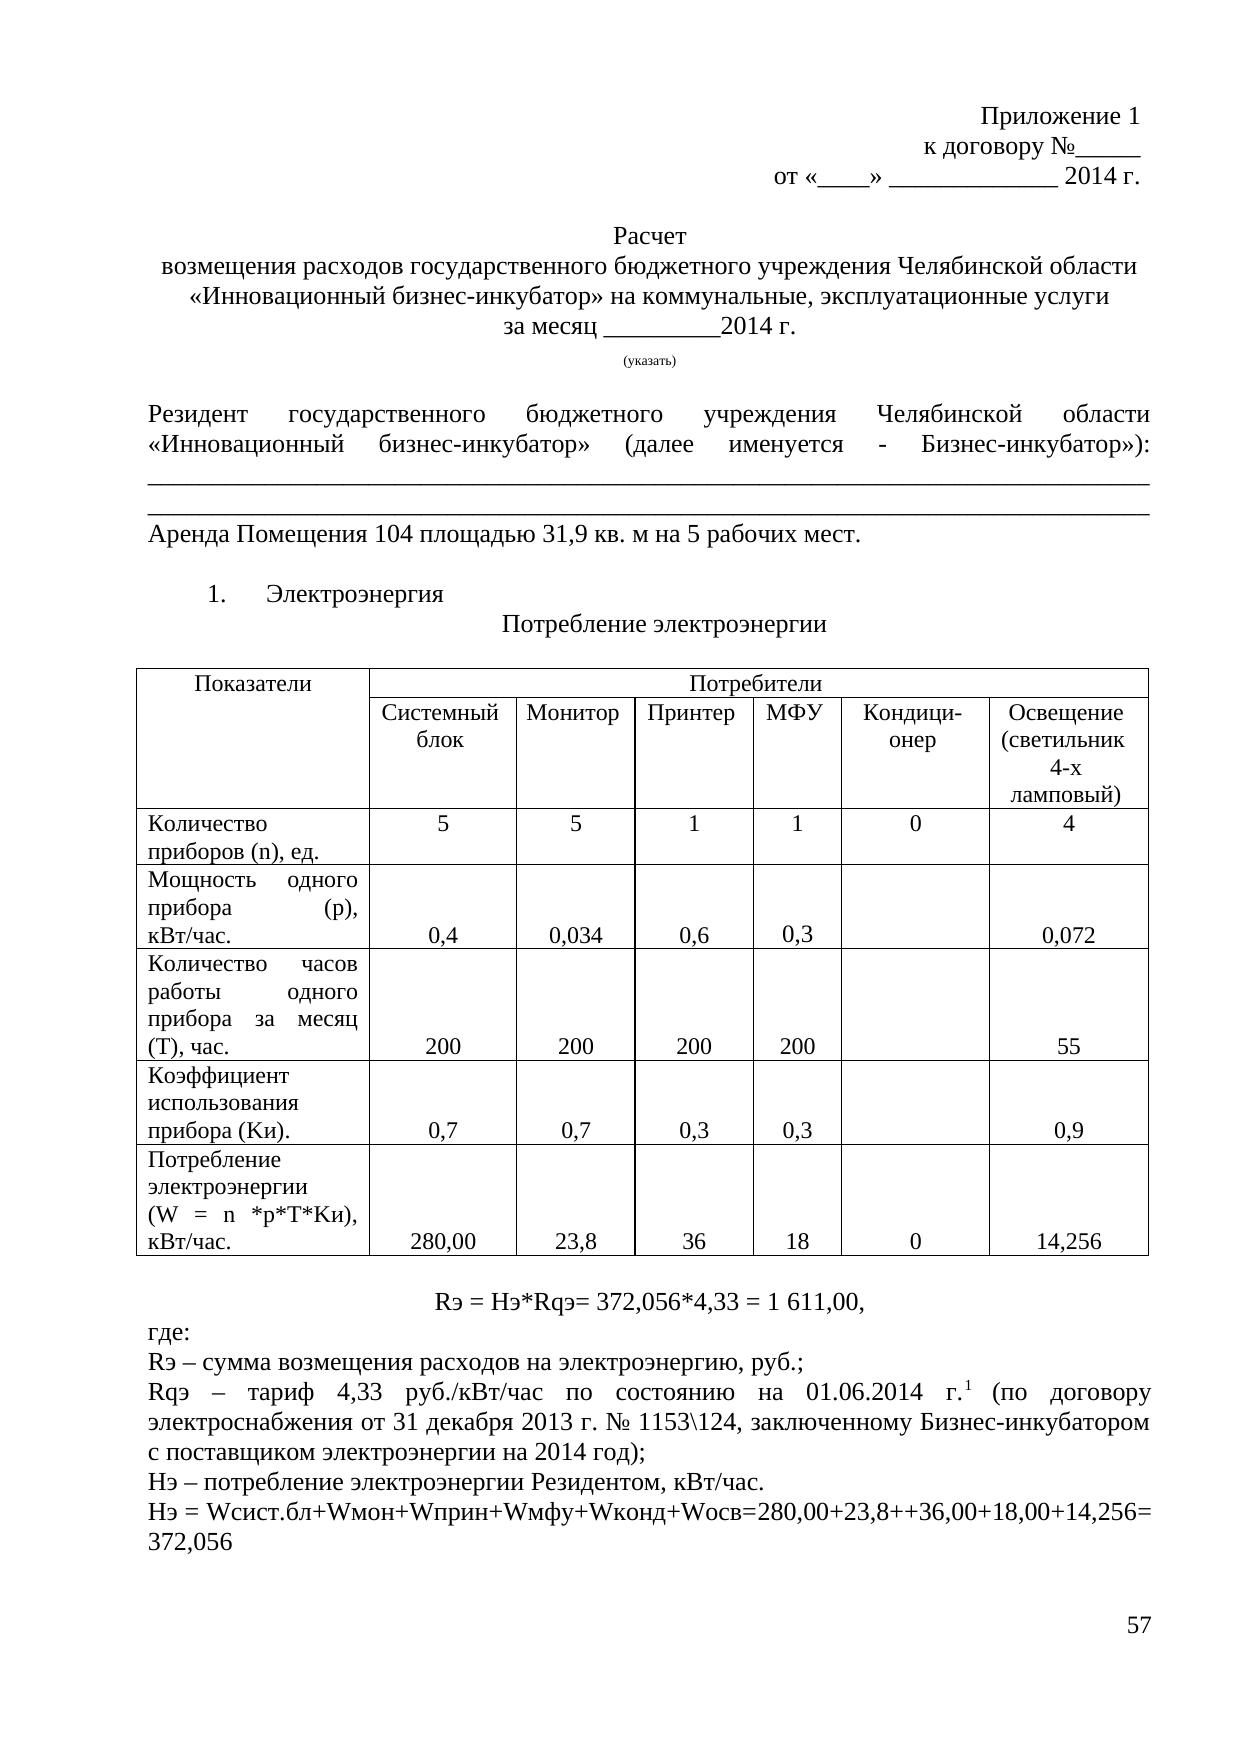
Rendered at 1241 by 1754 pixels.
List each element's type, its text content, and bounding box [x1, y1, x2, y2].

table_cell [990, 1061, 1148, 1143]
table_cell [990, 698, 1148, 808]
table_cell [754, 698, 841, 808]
text Rэ = Нэ*Rqэ= 372,056*4,33 = 1 611,00, [148, 1286, 1152, 1316]
text Rqэ – тариф 4,33 руб./кВт/час по состоянию на 01.06.2014 г.1 (по договору электроснабжения от 31 декабря 2013 г. № 1153\124, заключенному Бизнес-инкубатором с поставщиком электроэнергии на 2014 год); [148, 1376, 1152, 1466]
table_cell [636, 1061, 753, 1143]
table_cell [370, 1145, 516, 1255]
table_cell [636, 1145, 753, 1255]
text (указать) [148, 340, 1152, 368]
text Расчет [148, 220, 1152, 250]
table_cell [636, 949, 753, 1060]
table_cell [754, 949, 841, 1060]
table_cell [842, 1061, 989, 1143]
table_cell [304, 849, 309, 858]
text Нэ = Wсист.бл+Wмон+Wприн+Wмфу+Wконд+Wосв=280,00+23,8++36,00+18,00+14,256= 372,056 [148, 1496, 1152, 1556]
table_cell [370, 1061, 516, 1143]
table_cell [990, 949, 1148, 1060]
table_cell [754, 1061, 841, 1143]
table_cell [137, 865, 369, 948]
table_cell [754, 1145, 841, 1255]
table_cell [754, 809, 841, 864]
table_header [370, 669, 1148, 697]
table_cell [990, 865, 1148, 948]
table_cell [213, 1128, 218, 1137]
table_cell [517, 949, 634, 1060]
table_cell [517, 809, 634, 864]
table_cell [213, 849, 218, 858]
text Нэ – потребление электроэнергии Резидентом, кВт/час. [148, 1466, 1152, 1496]
text Резидент государственного бюджетного учреждения Челябинской области «Инновационный бизнес-инкубатор» (далее именуется - Бизнес-инкубатор»): _____________________________________________________________________________ _____________________________________________________________________________ [148, 398, 1152, 518]
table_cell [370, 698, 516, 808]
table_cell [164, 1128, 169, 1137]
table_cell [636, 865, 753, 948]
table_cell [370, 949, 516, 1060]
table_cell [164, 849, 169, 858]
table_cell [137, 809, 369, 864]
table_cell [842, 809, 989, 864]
text Rэ – сумма возмещения расходов на электроэнергию, руб.; [148, 1346, 1152, 1376]
text возмещения расходов государственного бюджетного учреждения Челябинской области «Инновационный бизнес-инкубатор» на коммунальные, эксплуатационные услуги за месяц _________2014 г. [148, 250, 1152, 340]
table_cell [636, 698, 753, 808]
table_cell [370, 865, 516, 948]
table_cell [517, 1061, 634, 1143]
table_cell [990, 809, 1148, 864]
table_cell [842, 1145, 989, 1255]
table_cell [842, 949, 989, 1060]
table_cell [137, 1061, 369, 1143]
list Потребление электроэнергии [177, 608, 1152, 638]
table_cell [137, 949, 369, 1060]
text Аренда Помещения 104 площадью 31,9 кв. м на 5 рабочих мест. [148, 518, 1152, 548]
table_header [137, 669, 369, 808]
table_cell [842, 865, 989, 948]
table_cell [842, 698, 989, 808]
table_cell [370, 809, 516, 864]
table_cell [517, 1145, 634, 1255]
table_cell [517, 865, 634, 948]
text где: [148, 1316, 1152, 1346]
list Электроэнергия [148, 578, 1152, 608]
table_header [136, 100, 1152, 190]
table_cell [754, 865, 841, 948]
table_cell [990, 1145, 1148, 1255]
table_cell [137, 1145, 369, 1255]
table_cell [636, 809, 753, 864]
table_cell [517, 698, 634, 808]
